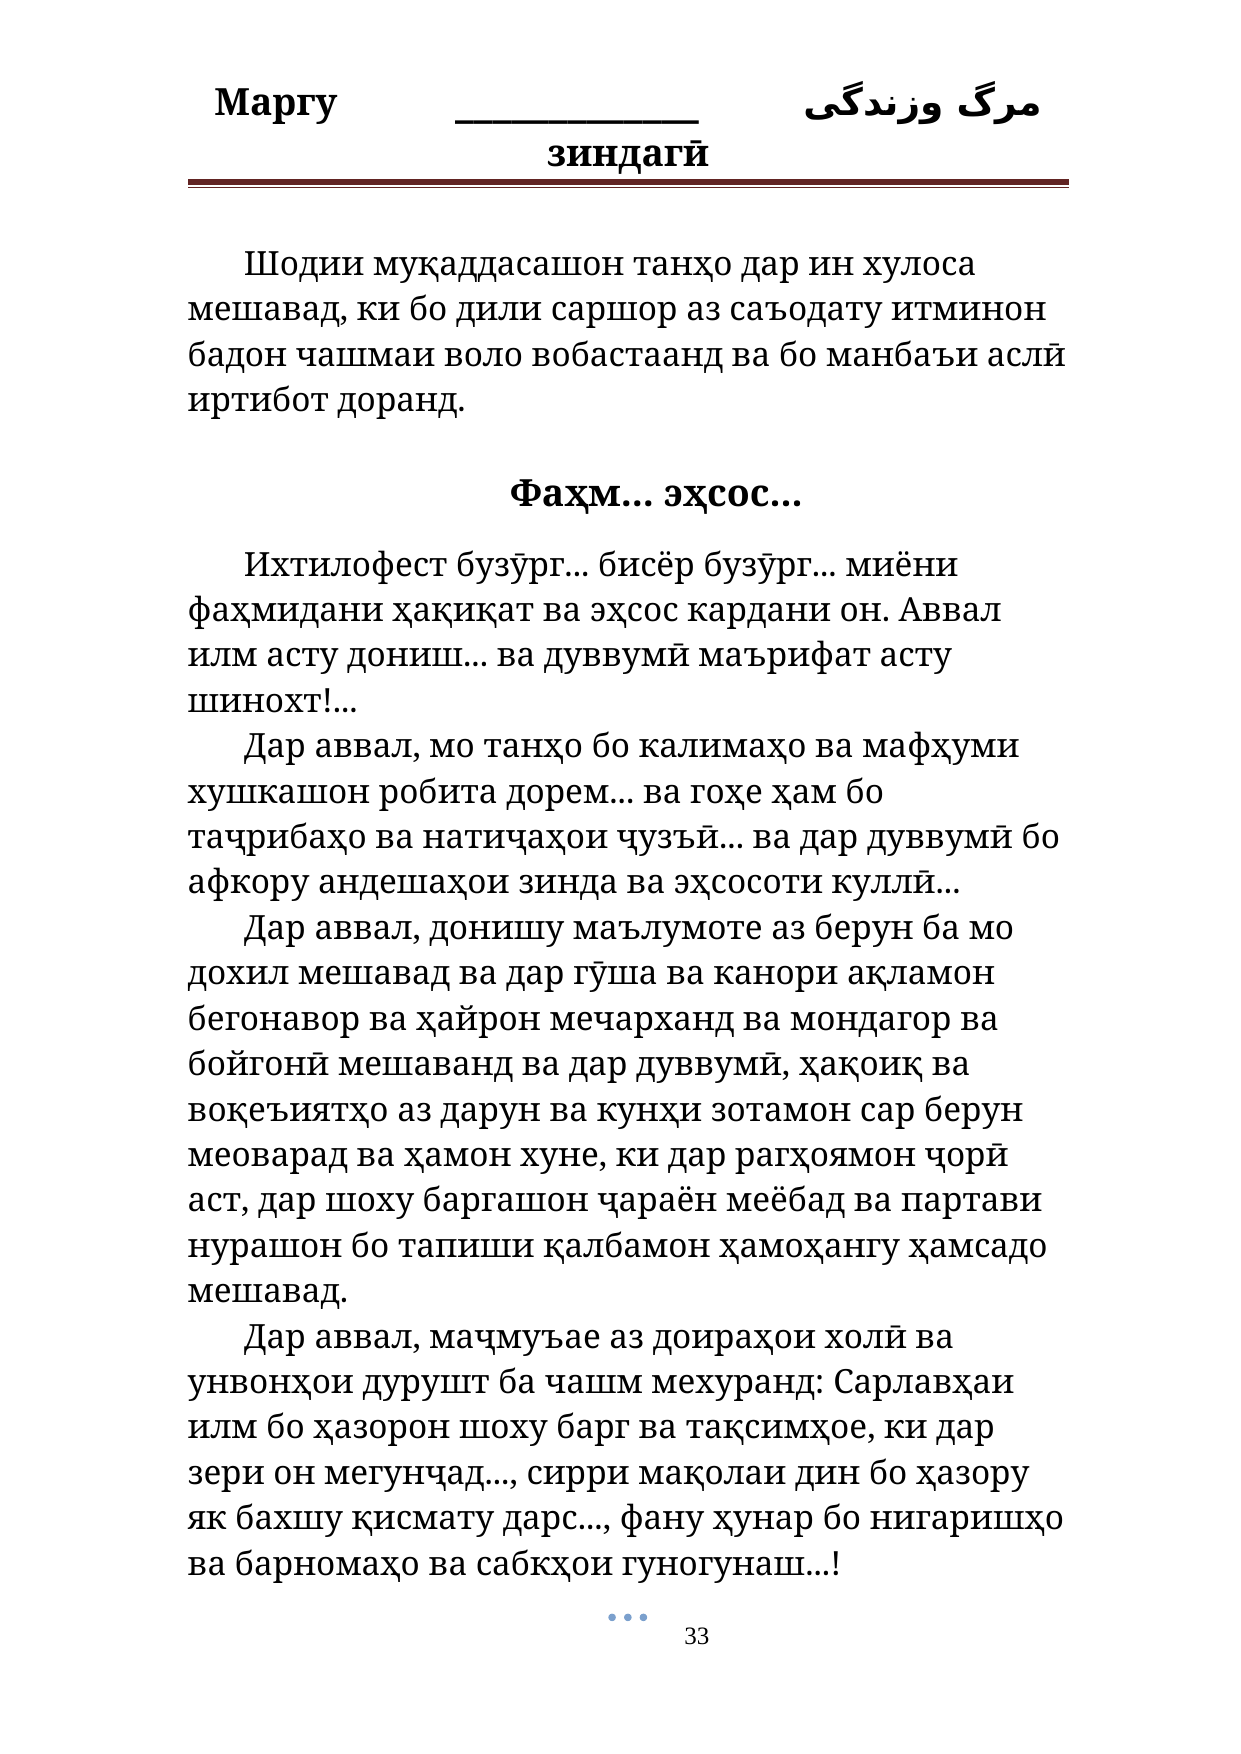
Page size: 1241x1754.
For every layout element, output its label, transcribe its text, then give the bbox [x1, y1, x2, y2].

text Фаҳм... эҳсос... [187, 467, 1069, 518]
text Ихтилофест бузӯрг... бисёр бузӯрг... миёни фаҳмидани ҳақиқат ва эҳсос кардани он. Аввал илм асту дониш... ва дуввумӣ маърифат асту шинохт!... [187, 540, 1069, 722]
text Дар аввал, донишу маълумоте аз берун ба мо дохил мешавад ва дар гӯша ва канори ақламон бегонавор ва ҳайрон мечарханд ва мондагор ва бойгонӣ мешаванд ва дар дуввумӣ, ҳақоиқ ва воқеъиятҳо аз дарун ва кунҳи зотамон сар берун меоварад ва ҳамон хуне, ки дар рагҳоямон ҷорӣ аст, дар шоху баргашон ҷараён меёбад ва партави нурашон бо тапиши қалбамон ҳамоҳангу ҳамсадо мешавад. [187, 904, 1069, 1312]
text Дар аввал, мо танҳо бо калимаҳо ва мафҳуми хушкашон робита дорем... ва гоҳе ҳам бо таҷрибаҳо ва натиҷаҳои ҷузъӣ... ва дар дуввумӣ бо афкору андешаҳои зинда ва эҳсосоти куллӣ... [187, 722, 1069, 904]
text Шодии муқаддасашон танҳо дар ин хулоса мешавад, ки бо дили саршор аз саъодату итминон бадон чашмаи воло вобастаанд ва бо манбаъи аслӣ иртибот доранд. [187, 239, 1069, 421]
text Дар аввал, маҷмуъае аз доираҳои холӣ ва унвонҳои дурушт ба чашм мехуранд: Сарлавҳаи илм бо ҳазорон шоху барг ва тақсимҳое, ки дар зери он мегунҷад..., сирри мақолаи дин бо ҳазору як бахшу қисмату дарс..., фану ҳунар бо нигаришҳо ва барномаҳо ва сабкҳои гуногунаш...! [187, 1312, 1069, 1585]
